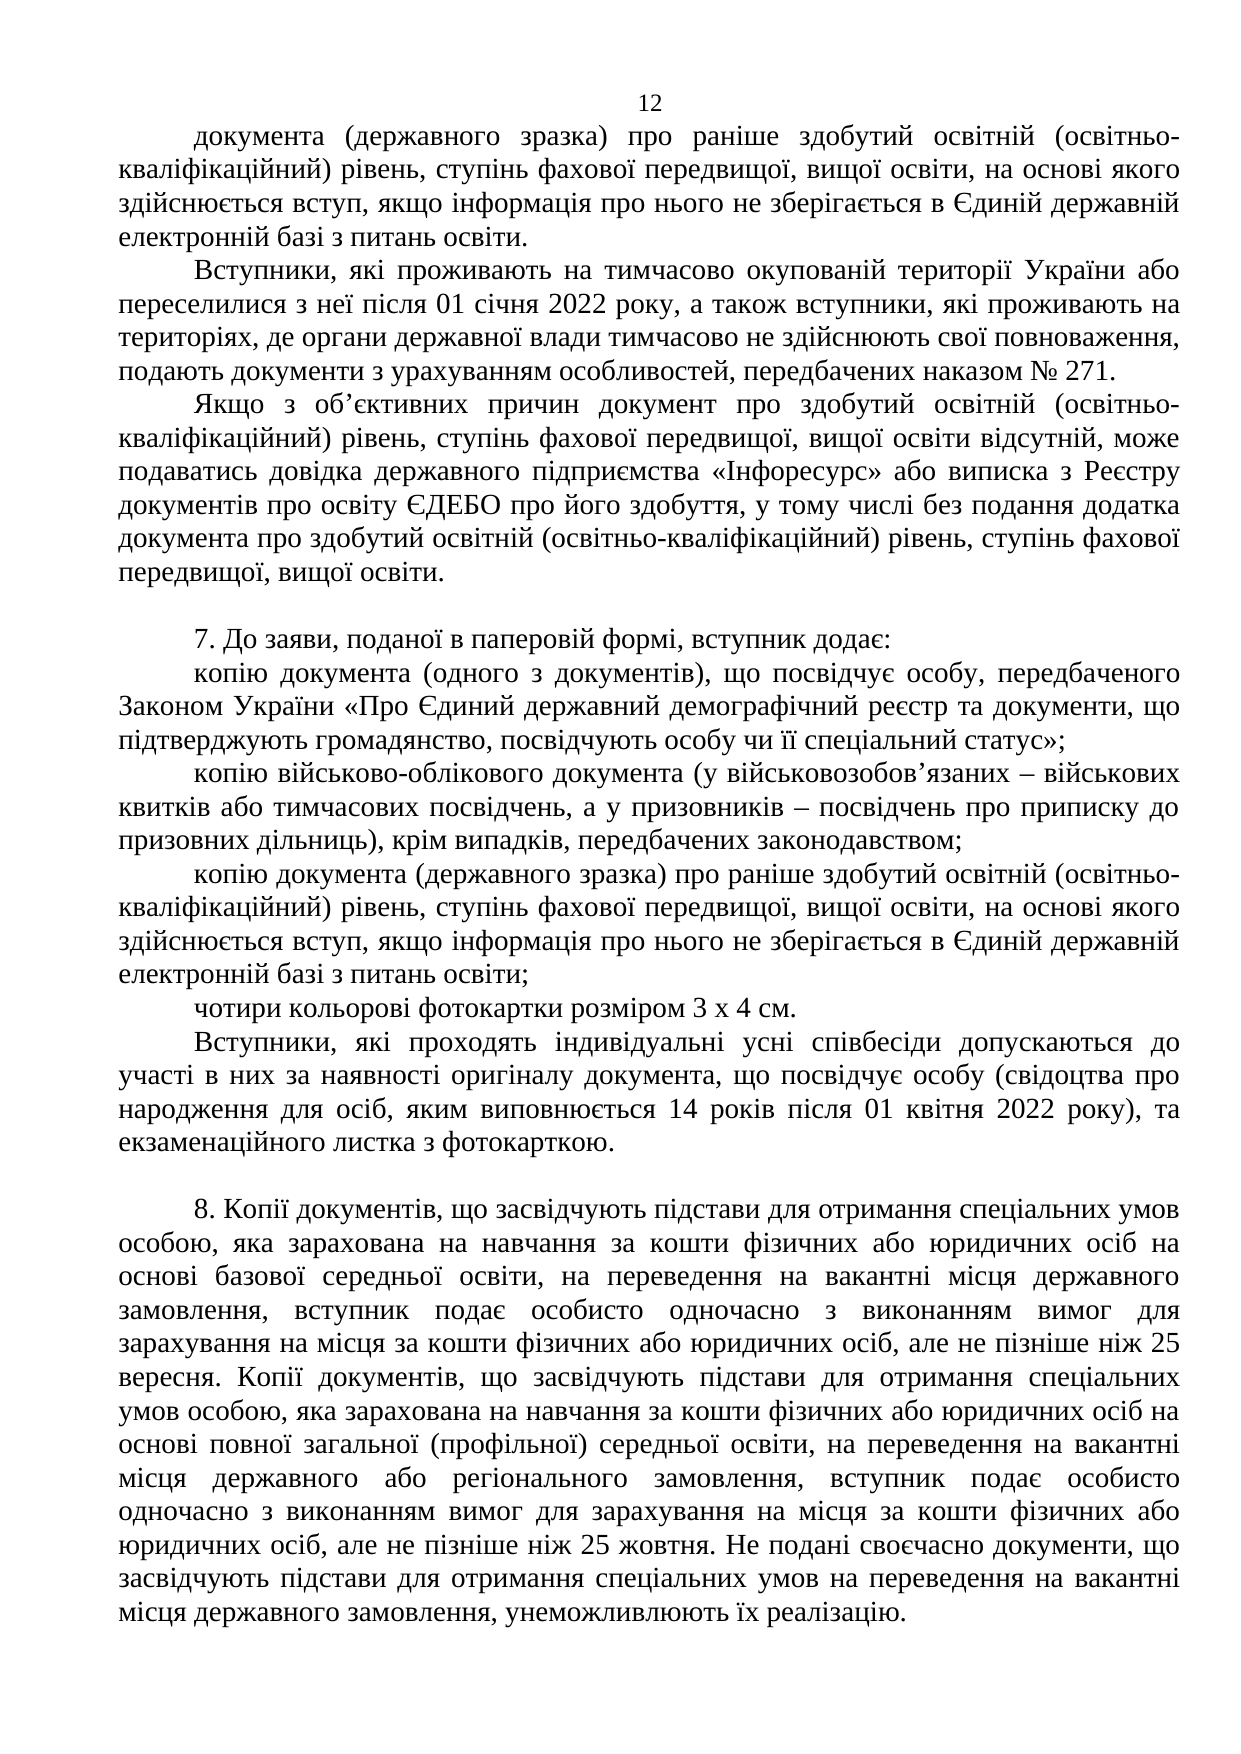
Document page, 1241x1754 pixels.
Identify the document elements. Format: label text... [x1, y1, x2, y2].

list копію документа (одного з документів), що посвідчує особу, передбаченого Законом України «Про Єдиний державний демографічний реєстр та документи, що підтверджують громадянство, посвідчують особу чи її спеціальний статус»; [118, 655, 1181, 755]
text копію документа (державного зразка) про раніше здобутий освітній (освітньо-кваліфікаційний) рівень, ступінь фахової передвищої, вищої освіти, на основі якого здійснюється вступ, якщо інформація про нього не зберігається в Єдиній державній електронній базі з питань освіти; [118, 856, 1181, 990]
text копію військово-облікового документа (у військовозобов’язаних – військових квитків або тимчасових посвідчень, а у призовників – посвідчень про приписку до призовних дільниць), крім випадків, передбачених законодавством; [118, 755, 1181, 856]
text Вступники, які проживають на тимчасово окупованій території України або переселилися з неї після 01 січня 2022 року, а також вступники, які проживають на територіях, де органи державної влади тимчасово не здійснюють свої повноваження, подають документи з урахуванням особливостей, передбачених наказом № 271. [118, 252, 1181, 386]
text Вступники, які проходять індивідуальні усні співбесіди допускаються до участі в них за наявності оригіналу документа, що посвідчує особу (свідоцтва про народження для осіб, яким виповнюється 14 років після 01 квітня 2022 року), та екзаменаційного листка з фотокарткою. [118, 1024, 1181, 1158]
text документа (державного зразка) про раніше здобутий освітній (освітньо-кваліфікаційний) рівень, ступінь фахової передвищої, вищої освіти, на основі якого здійснюється вступ, якщо інформація про нього не зберігається в Єдиній державній електронній базі з питань освіти. [118, 118, 1181, 252]
text чотири кольорові фотокартки розміром 3 х 4 см. [118, 990, 1181, 1024]
list 7. До заяви, поданої в паперовій формі, вступник додає: [118, 621, 1181, 655]
text Якщо з об’єктивних причин документ про здобутий освітній (освітньо-кваліфікаційний) рівень, ступінь фахової передвищої, вищої освіти відсутній, може подаватись довідка державного підприємства «Інфоресурс» або виписка з Реєстру документів про освіту ЄДЕБО про його здобуття, у тому числі без подання додатка документа про здобутий освітній (освітньо-кваліфікаційний) рівень, ступінь фахової передвищої, вищої освіти. [118, 386, 1181, 588]
text 8. Копії документів, що засвідчують підстави для отримання спеціальних умов особою, яка зарахована на навчання за кошти фізичних або юридичних осіб на основі базової середньої освіти, на переведення на вакантні місця державного замовлення, вступник подає особисто одночасно з виконанням вимог для зарахування на місця за кошти фізичних або юридичних осіб, але не пізніше ніж 25 вересня. Копії документів, що засвідчують підстави для отримання спеціальних умов особою, яка зарахована на навчання за кошти фізичних або юридичних осіб на основі повної загальної (профільної) середньої освіти, на переведення на вакантні місця державного або регіонального замовлення, вступник подає особисто одночасно з виконанням вимог для зарахування на місця за кошти фізичних або юридичних осіб, але не пізніше ніж 25 жовтня. Не подані своєчасно документи, що засвідчують підстави для отримання спеціальних умов на переведення на вакантні місця державного замовлення, унеможливлюють їх реалізацію. [118, 1191, 1181, 1627]
